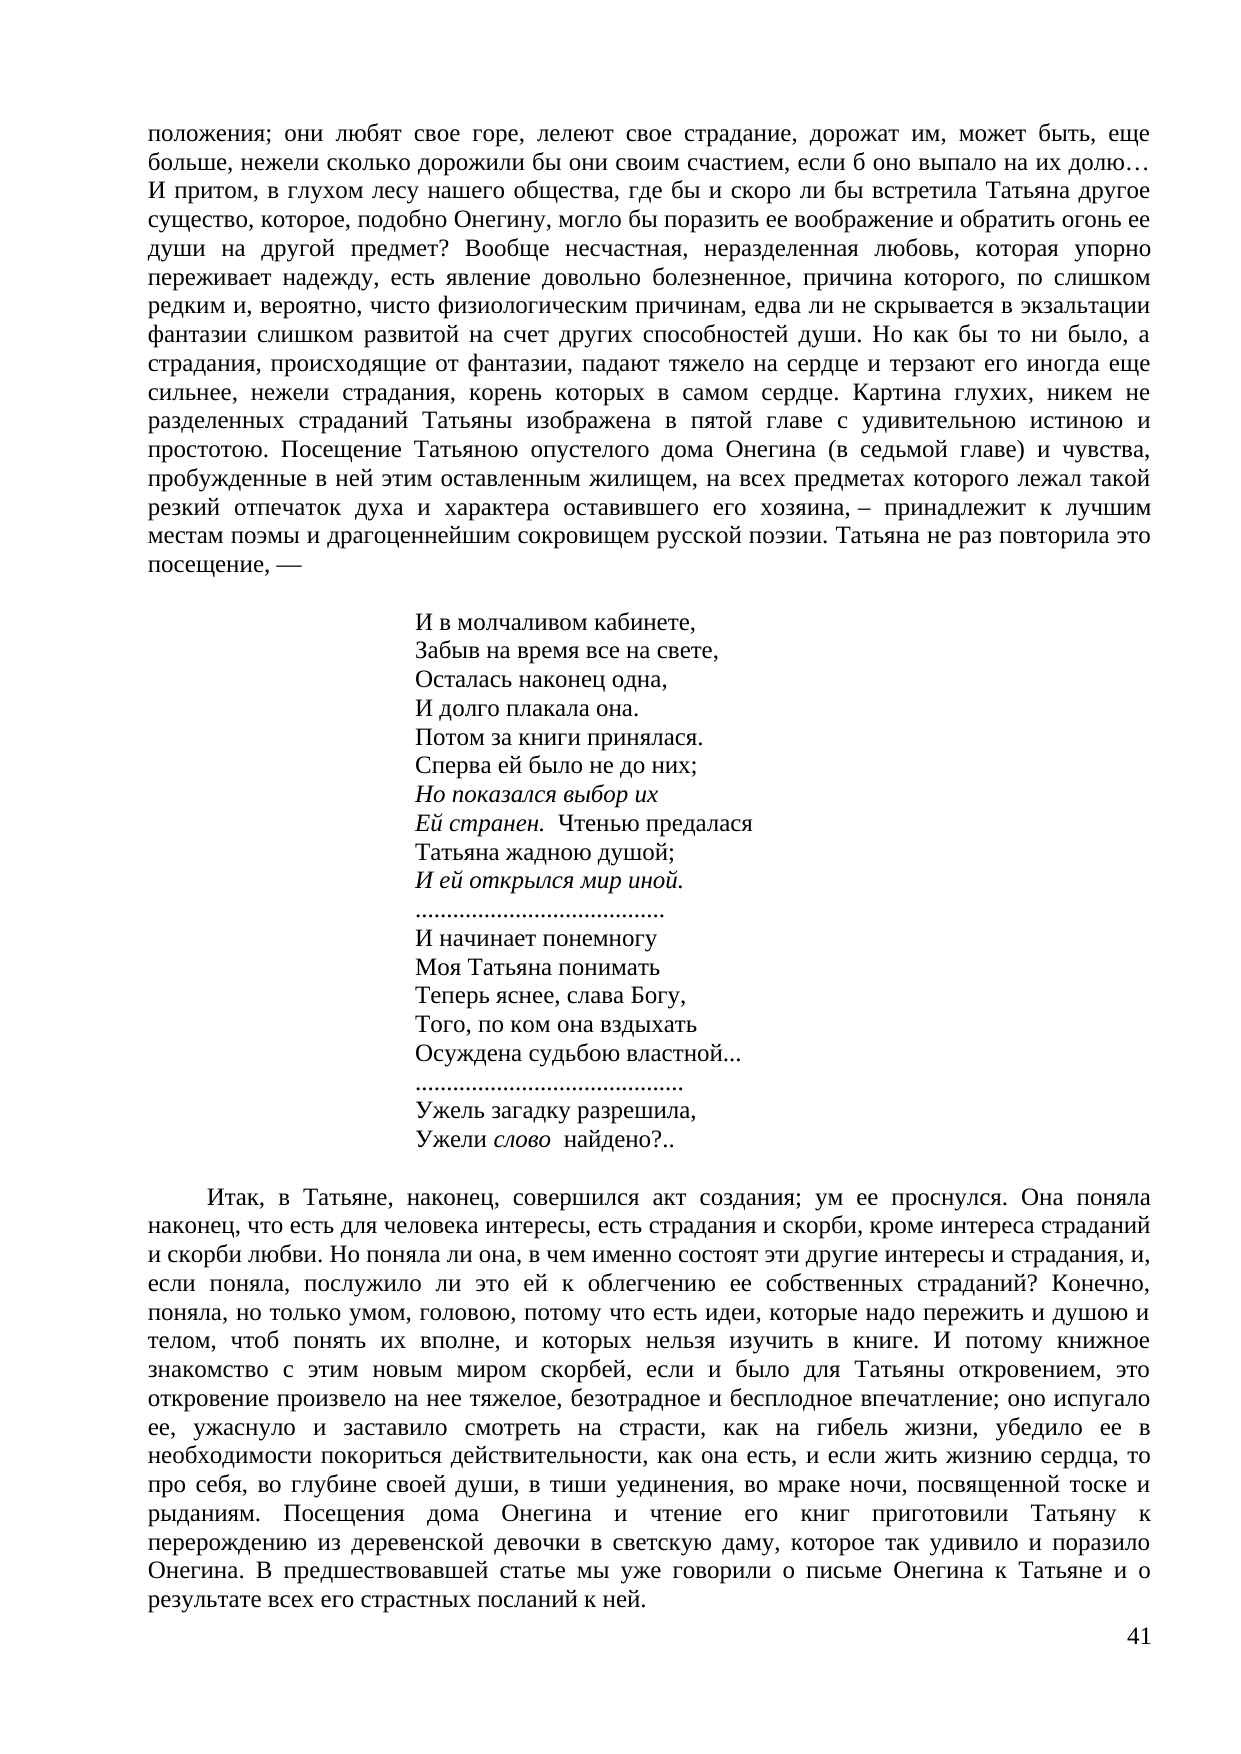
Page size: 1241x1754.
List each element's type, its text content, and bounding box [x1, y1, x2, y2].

text Татьяна жадною душой; [356, 837, 1089, 866]
text Итак, в Татьяне, наконец, совершился акт создания; ум ее проснулся. Она поняла наконец, что есть для человека интересы, есть страдания и скорби, кроме интереса страданий и скорби любви. Но поняла ли она, в чем именно состоят эти другие интересы и страдания, и, если поняла, послужило ли это ей к облегчению ее собственных страданий? Конечно, поняла, но только умом, головою, потому что есть идеи, которые надо пережить и душою и телом, чтоб понять их вполне, и которых нельзя изучить в книге. И потому книжное знакомство с этим новым миром скорбей, если и было для Татьяны откровением, это откровение произвело на нее тяжелое, безотрадное и бесплодное впечатление; оно испугало ее, ужаснуло и заставило смотреть на страсти, как на гибель жизни, убедило ее в необходимости покориться действительности, как она есть, и если жить жизнию сердца, то про себя, во глубине своей души, в тиши уединения, во мраке ночи, посвященной тоске и рыданиям. Посещения дома Онегина и чтение его книг приготовили Татьяну к перерождению из деревенской девочки в светскую даму, которое так удивило и поразило Онегина. В предшествовавшей статье мы уже говорили о письме Онегина к Татьяне и о результате всех его страстных посланий к ней. [148, 1182, 1152, 1613]
text Ей странен. Чтенью предалася [356, 808, 1089, 837]
text И начинает понемногу [356, 923, 1089, 952]
text Потом за книги принялася. [356, 722, 1089, 751]
text Сперва ей было не до них; [356, 751, 1089, 779]
text Но показался выбор их [356, 779, 1089, 808]
text ........................................... [356, 1067, 1089, 1096]
text Забыв на время все на свете, [356, 636, 1089, 664]
text Того, по ком она вздыхать [356, 1009, 1089, 1038]
text И долго плакала она. [356, 693, 1089, 722]
text Ужели слово найдено?.. [356, 1124, 1089, 1153]
text Осталась наконец одна, [356, 664, 1089, 693]
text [148, 118, 1152, 578]
text Теперь яснее, слава Богу, [356, 981, 1089, 1009]
text Осуждена судьбою властной... [356, 1038, 1089, 1067]
text И в молчаливом кабинете, [356, 607, 1089, 636]
text Моя Татьяна понимать [356, 952, 1089, 981]
text ........................................ [356, 894, 1089, 923]
text Ужель загадку разрешила, [356, 1096, 1089, 1124]
text И ей открылся мир иной. [356, 866, 1089, 894]
